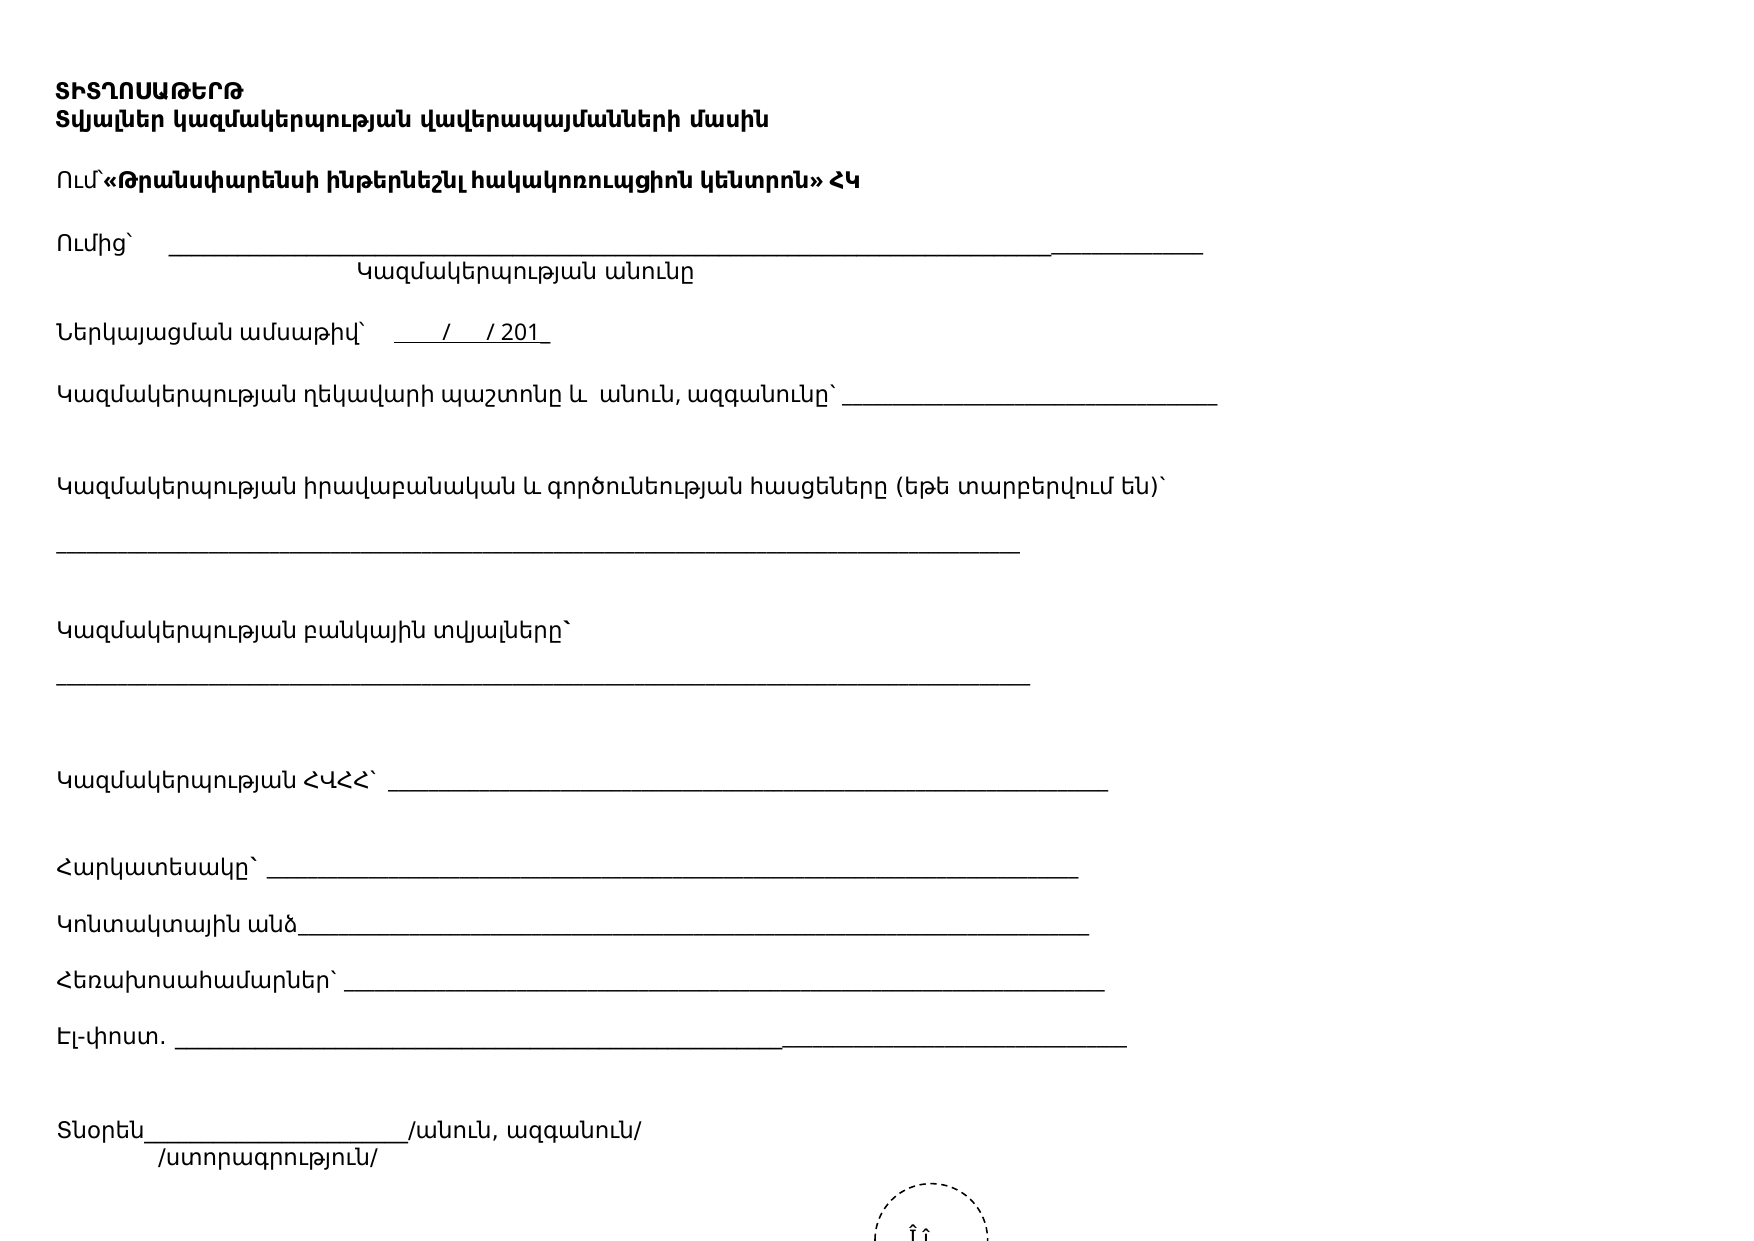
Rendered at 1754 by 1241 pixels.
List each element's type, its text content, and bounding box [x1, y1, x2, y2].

text Էլ-փոստ․ _______________________________________________________________________________________ [19, 1020, 1728, 1051]
text Կազմակերպության իրավաբանական և գործունեության հասցեները (եթե տարբերվում են)` [19, 470, 1728, 501]
text Հարկատեսակը` ________________________________________________________________________________ [19, 851, 1728, 882]
text Ում՝«Թրանսփարենսի ինթերնեշնլ հակակոռուպցիոն կենտրոն» ՀԿ [19, 164, 1728, 195]
text _______________________________________________________________________________________________ [19, 526, 1728, 557]
text Կոնտակտային անձ______________________________________________________________________________ [19, 907, 1728, 939]
text Ումից՝ ____________________________________________________________________________________________ [19, 227, 1728, 258]
text Կազմակերպության անունը [319, 258, 1728, 284]
text Տնօրեն_______________________/անուն, ազգանուն/ [19, 1117, 1728, 1144]
text Կազմակերպության բանկային տվյալները` [19, 614, 1728, 645]
text Տվյալներ կազմակերպության վավերապայմանների մասին [19, 106, 1728, 133]
text /ստորագրություն/ [19, 1144, 1728, 1170]
text Ներկայացման ամսաթիվ՝ / / 201_ [19, 316, 1728, 347]
text Կազմակերպության ղեկավարի պաշտոնը և անուն, ազգանունը` _____________________________________ [19, 378, 1728, 409]
text Հեռախոսահամարներ` ___________________________________________________________________________ [19, 964, 1728, 995]
text Կազմակերպության ՀՎՀՀ` _______________________________________________________________________ [19, 764, 1728, 795]
text ՏԻՏՂՈՍԱԹԵՐԹ [19, 75, 1728, 106]
text ________________________________________________________________________________________________ [19, 657, 1728, 689]
